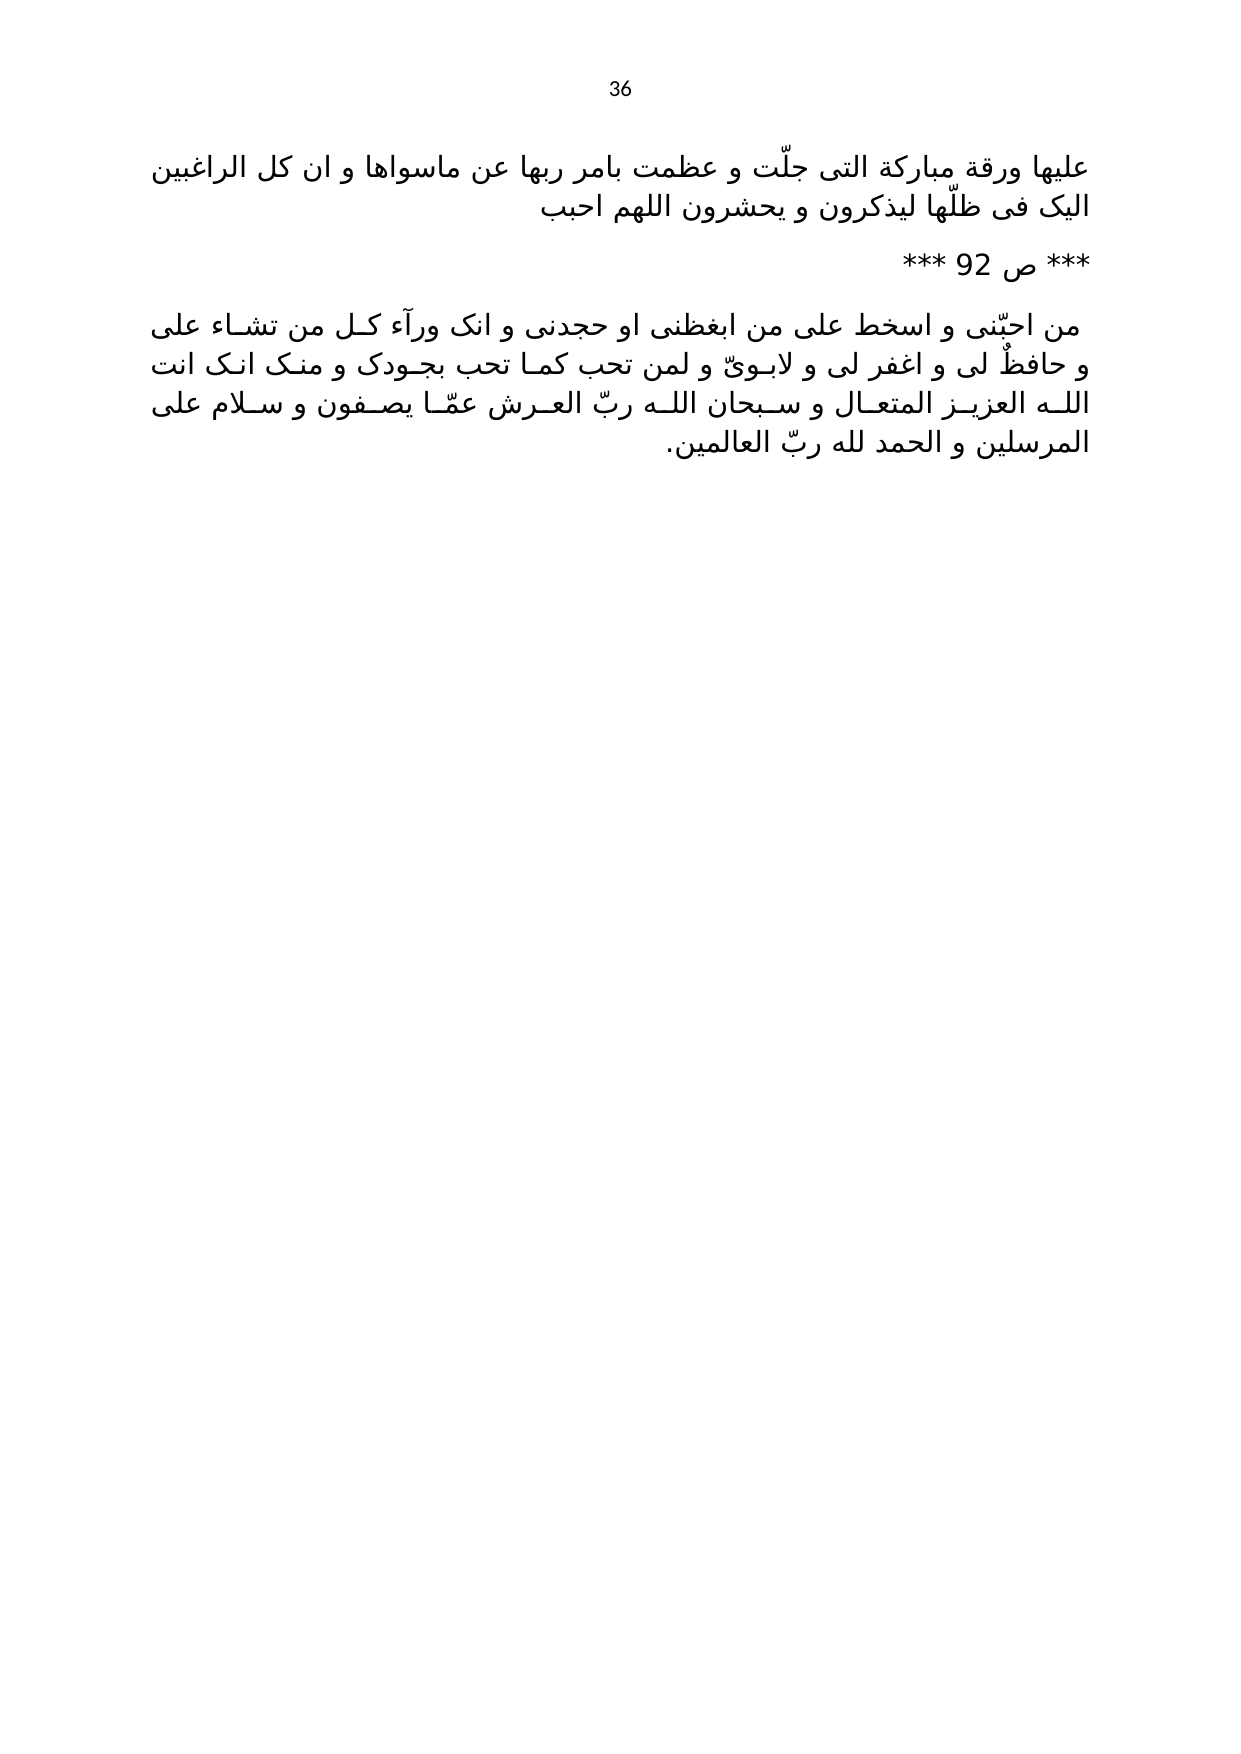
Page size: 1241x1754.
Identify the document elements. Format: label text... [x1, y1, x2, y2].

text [150, 150, 1090, 223]
text *** ص 92 *** [150, 249, 1090, 283]
text من احبّنی و اسخط علی من ابغظنی او حجدنی و انک ورآء کل من تشاء علی و حافظٌ لی و اغفر لی و لابویّ و لمن تحب کما تحب بجودک و منک انک انت الله العزیز المتعال و سبحان الله ربّ العرش عمّا یصفون و سلام علی المرسلین و الحمد لله ربّ العالمین. [150, 308, 1090, 459]
